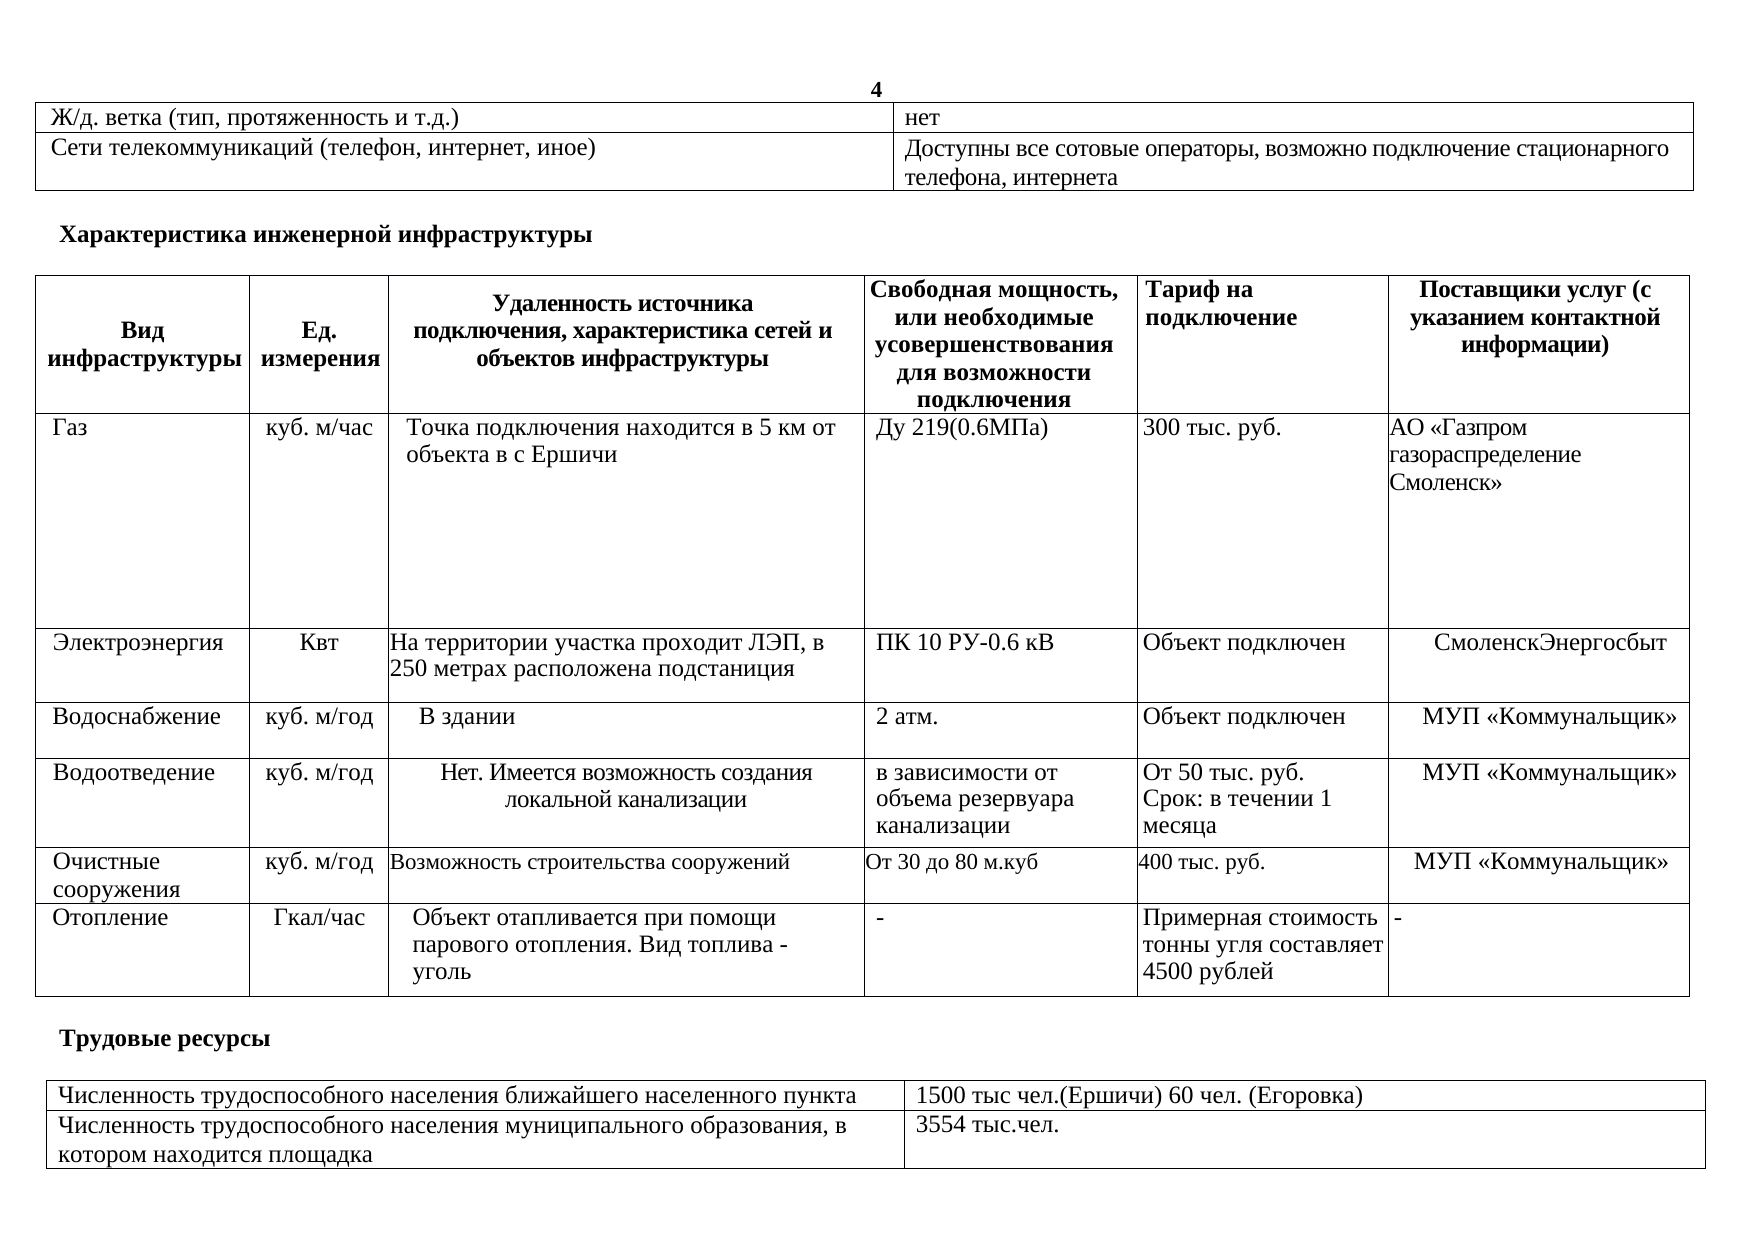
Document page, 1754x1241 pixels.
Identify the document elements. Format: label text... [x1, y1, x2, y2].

table_cell куб. м/год [250, 848, 388, 902]
table_cell МУП «Коммунальщик» [1389, 848, 1689, 902]
table_cell Объект отапливается при помощи парового отопления. Вид топлива -уголь [389, 904, 864, 996]
table_cell Газ [36, 414, 249, 627]
table_cell - [1389, 904, 1689, 996]
table_cell Ду 219(0.6МПа) [865, 414, 1137, 627]
table_cell Объект подключен [1138, 703, 1388, 757]
table_cell 2 атм. [865, 703, 1137, 757]
table_cell Нет. Имеется возможность создания локальной канализации [389, 759, 864, 847]
table_cell куб. м/год [250, 759, 388, 847]
table_cell Доступны все сотовые операторы, возможно подключение стационарного телефона, интернета [894, 133, 1693, 190]
text Характеристика инженерной инфраструктуры [59, 219, 1718, 248]
table_header Ж/д. ветка (тип, протяженность и т.д.) [36, 103, 893, 132]
table_cell - [865, 904, 1137, 996]
table_header 1500 тыс чел.(Ершичи) 60 чел. (Егоровка) [905, 1081, 1705, 1109]
table_cell Объект подключен [1138, 629, 1388, 702]
table_cell СмоленскЭнергосбыт [1389, 629, 1689, 702]
table_cell Гкал/час [250, 904, 388, 996]
table_cell 400 тыс. руб. [1138, 848, 1388, 902]
table_cell Возможность строительства сооружений [389, 848, 864, 902]
table_cell От 50 тыс. руб. Срок: в течении 1 месяца [1138, 759, 1388, 847]
table_cell Численность трудоспособного населения муниципального образования, в котором находится площадка [47, 1111, 904, 1168]
table_header Свободная мощность, или необходимые усовершенствования для возможности подключения [865, 276, 1137, 413]
table_cell МУП «Коммунальщик» [1389, 703, 1689, 757]
table_cell ПК 10 РУ-0.6 кВ [865, 629, 1137, 702]
table_header Поставщики услуг (с указанием контактной информации) [1389, 276, 1689, 413]
table_cell куб. м/год [250, 703, 388, 757]
table_header Удаленность источника подключения, характеристика сетей и объектов инфраструктуры [389, 276, 864, 413]
table_cell На территории участка проходит ЛЭП, в расположена подстаниция [389, 629, 864, 702]
table_cell Очистные сооружения [36, 848, 249, 902]
table_header Численность трудоспособного населения ближайшего населенного пункта [47, 1081, 904, 1109]
table_cell АО «Газпром газораспределение Смоленск» [1389, 414, 1689, 627]
table_cell Сети телекоммуникаций (телефон, интернет, иное) [36, 133, 893, 190]
table_cell Точка подключения находится в от объекта в с Ершичи [389, 414, 864, 627]
table_cell В здании [389, 703, 864, 757]
table_cell в зависимости от объема резервуара канализации [865, 759, 1137, 847]
table_cell 3554 тыс.чел. [905, 1111, 1705, 1168]
table_cell Водоснабжение [36, 703, 249, 757]
table_header Ед. измерения [250, 276, 388, 413]
table_header Тариф на подключение [1138, 276, 1388, 413]
table_cell 300 тыс. руб. [1138, 414, 1388, 627]
table_cell МУП «Коммунальщик» [1389, 759, 1689, 847]
table_cell Квт [250, 629, 388, 702]
table_header Вид инфраструктуры [36, 276, 249, 413]
table_cell Электроэнергия [36, 629, 249, 702]
table_cell куб. м/час [250, 414, 388, 627]
table_header нет [894, 103, 1693, 132]
table_cell Отопление [36, 904, 249, 996]
table_cell Водоотведение [36, 759, 249, 847]
table_cell Примерная стоимость тонны угля составляет 4500 рублей [1138, 904, 1388, 996]
text Трудовые ресурсы [59, 1023, 1718, 1052]
table_cell От 30 до .куб [865, 848, 1137, 902]
